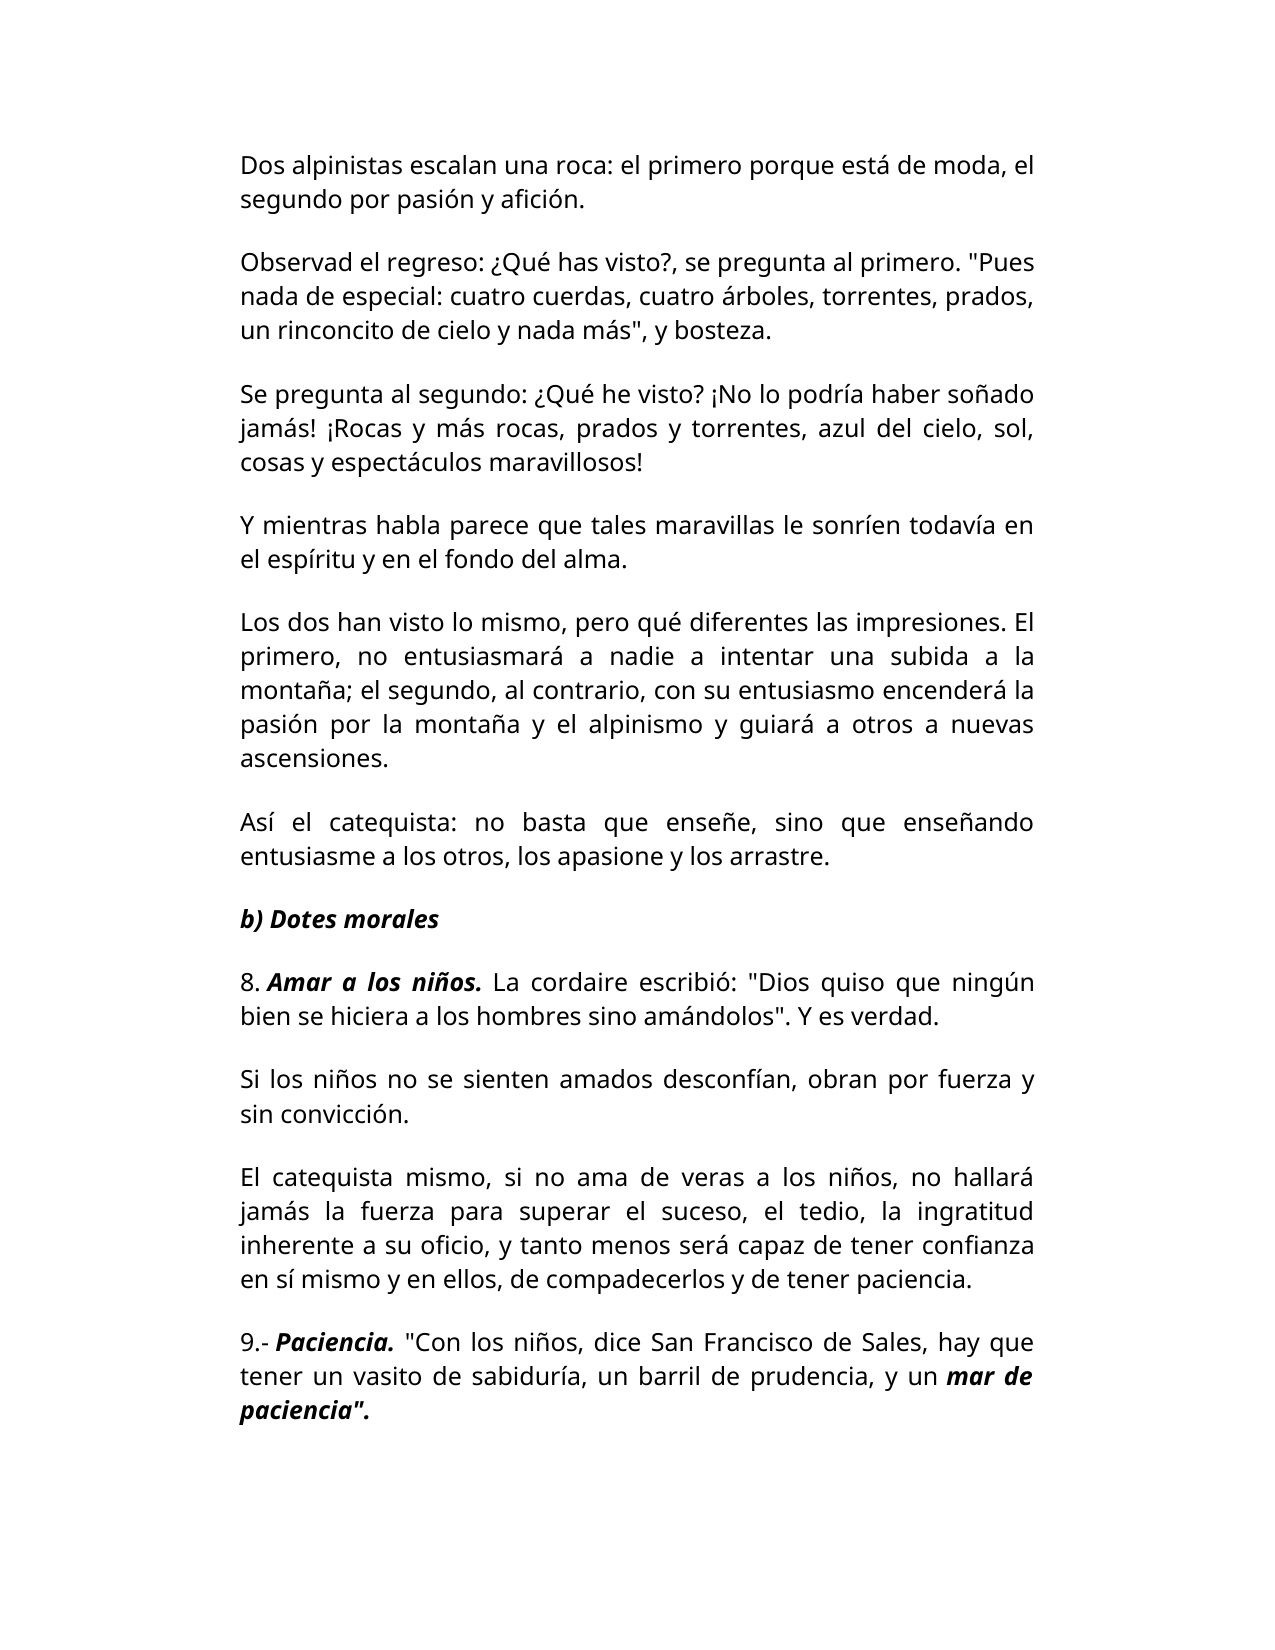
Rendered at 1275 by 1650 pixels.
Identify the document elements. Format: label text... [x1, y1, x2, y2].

text Y mientras habla parece que tales maravillas le sonríen todavía en el espíritu y en el fondo del alma. [240, 508, 1035, 576]
text Si los niños no se sienten amados desconfían, obran por fuerza y sin convicción. [240, 1062, 1035, 1130]
text Se pregunta al segundo: ¿Qué he visto? ¡No lo podría haber soñado jamás! ¡Rocas y más rocas, prados y torrentes, azul del cielo, sol, cosas y espectáculos maravillosos! [240, 376, 1035, 478]
text 9.- Paciencia. "Con los niños, dice San Francisco de Sales, hay que tener un vasito de sabiduría, un barril de prudencia, y un mar de paciencia". [240, 1325, 1035, 1427]
text Dos alpinistas escalan una roca: el primero porque está de moda, el segundo por pasión y afición. [240, 148, 1035, 216]
text 8. Amar a los niños. La cordaire escribió: "Dios quiso que ningún bien se hiciera a los hombres sino amándolos". Y es verdad. [240, 965, 1035, 1033]
text Los dos han visto lo mismo, pero qué diferentes las impresiones. El primero, no entusiasmará a nadie a intentar una subida a la montaña; el segundo, al contrario, con su entusiasmo encenderá la pasión por la montaña y el alpinismo y guiará a otros a nuevas ascensiones. [240, 605, 1035, 775]
text Así el catequista: no basta que enseñe, sino que enseñando entusiasme a los otros, los apasione y los arrastre. [240, 804, 1035, 872]
text El catequista mismo, si no ama de veras a los niños, no hallará jamás la fuerza para superar el suceso, el tedio, la ingratitud inherente a su oficio, y tanto menos será capaz de tener confianza en sí mismo y en ellos, de compadecerlos y de tener paciencia. [240, 1159, 1035, 1296]
text Observad el regreso: ¿Qué has visto?, se pregunta al primero. "Pues nada de especial: cuatro cuerdas, cuatro árboles, torrentes, prados, un rinconcito de cielo y nada más", y bosteza. [240, 245, 1035, 347]
text b) Dotes morales [240, 902, 1035, 936]
